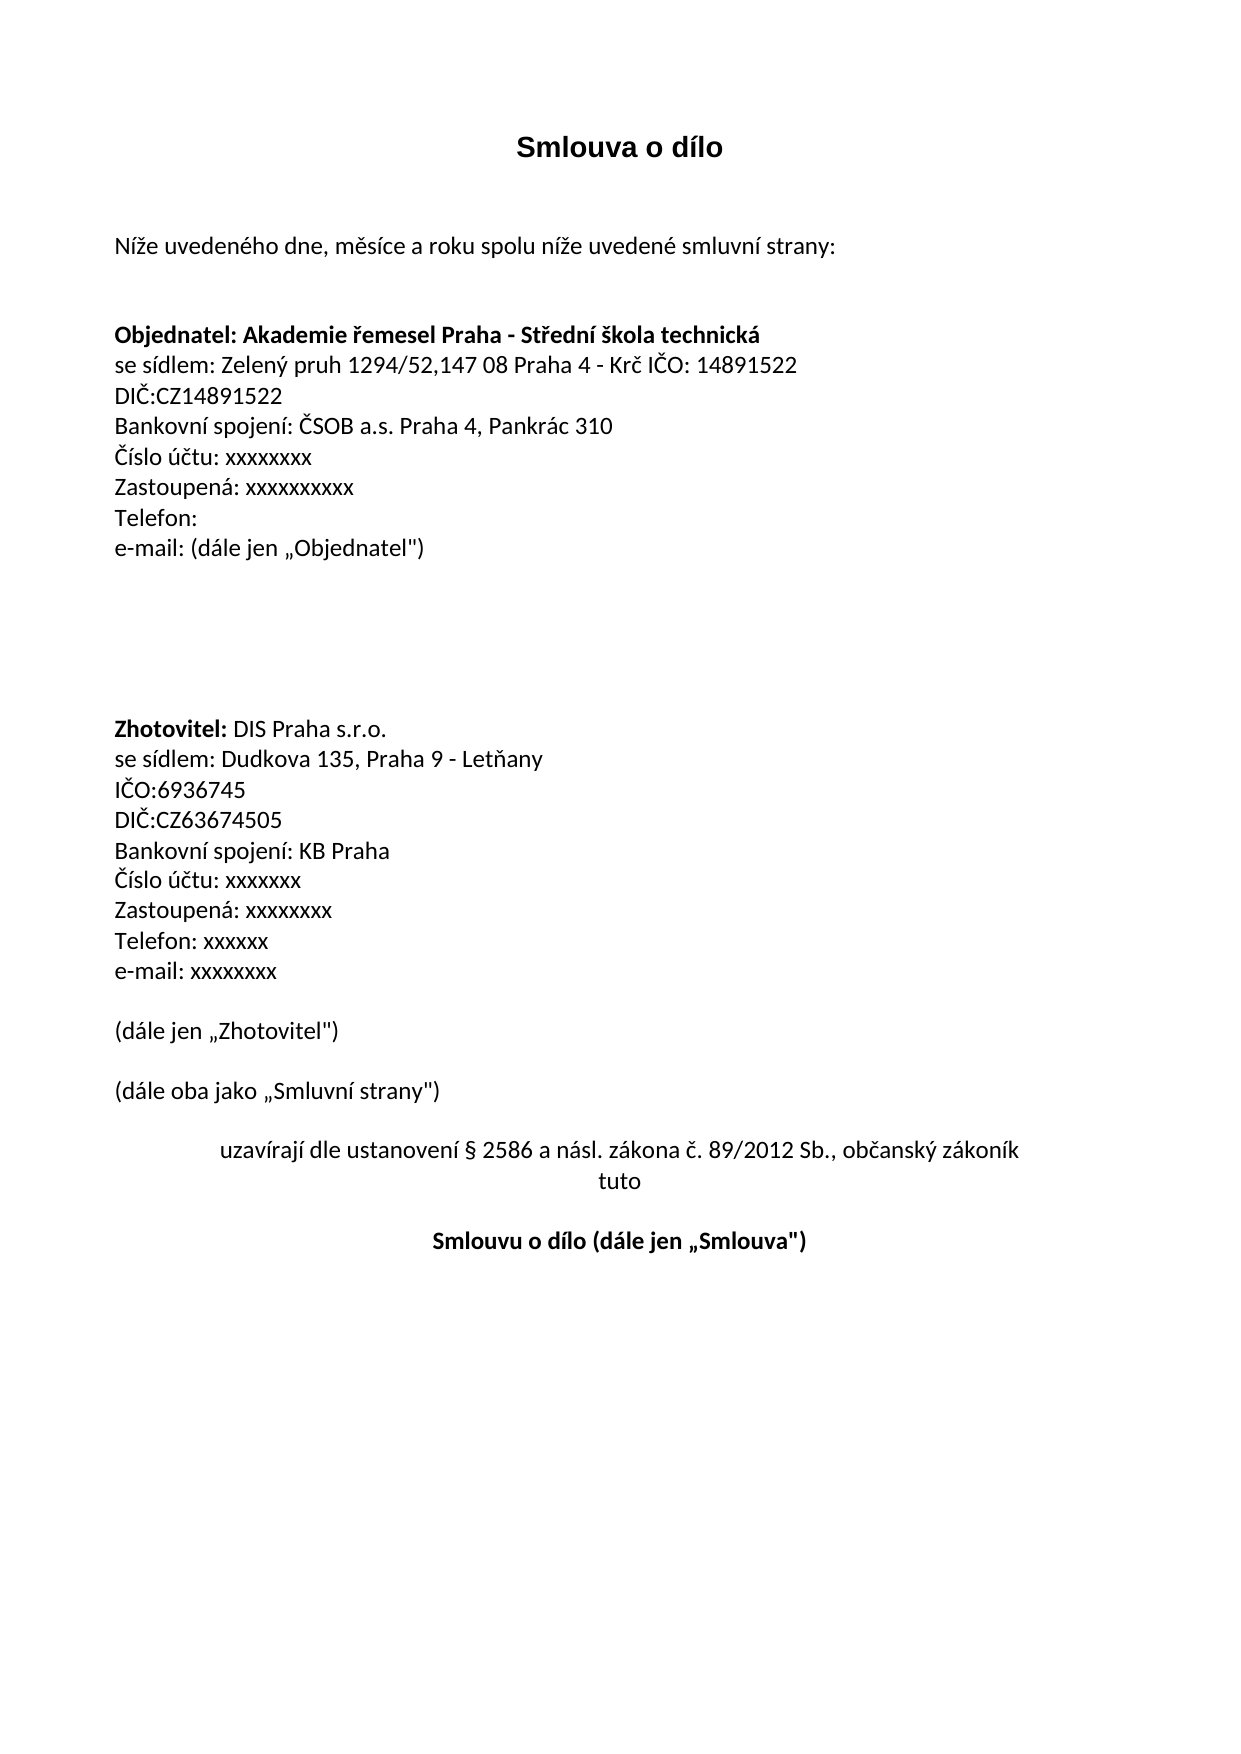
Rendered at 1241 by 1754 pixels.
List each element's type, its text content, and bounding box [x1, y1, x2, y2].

text (dále jen „Zhotovitel") [114, 1015, 1125, 1046]
text uzavírají dle ustanovení § 2586 a násl. zákona č. 89/2012 Sb., občanský zákoník tuto [114, 1134, 1125, 1196]
text Číslo účtu: xxxxxxxx [114, 441, 1125, 471]
text e-mail: (dále jen „Objednatel") [114, 532, 1125, 563]
text Smlouvu o dílo (dále jen „Smlouva") [114, 1225, 1125, 1255]
text Níže uvedeného dne, měsíce a roku spolu níže uvedené smluvní strany: [114, 230, 1125, 260]
text Bankovní spojení: ČSOB a.s. Praha 4, Pankrác 310 [114, 410, 1125, 441]
text IČO:6936745 [114, 774, 1125, 804]
text se sídlem: Dudkova 135, Praha 9 - Letňany [114, 743, 1125, 774]
text Bankovní spojení: KB Praha [114, 835, 1125, 866]
text se sídlem: Zelený pruh 1294/52,147 08 Praha 4 - Krč IČO: 14891522 DIČ:CZ14891522 [114, 349, 846, 410]
text DIČ:CZ63674505 [114, 804, 1125, 835]
text Číslo účtu: xxxxxxx [114, 866, 1125, 894]
text Zastoupená: xxxxxxxx [114, 894, 1125, 925]
text Zastoupená: xxxxxxxxxx [114, 471, 1125, 502]
text Objednatel: Akademie řemesel Praha - Střední škola technická [114, 319, 1125, 349]
text Telefon: xxxxxx [114, 925, 1125, 956]
text e-mail: xxxxxxxx [114, 956, 1125, 986]
text Zhotovitel: DIS Praha s.r.o. [114, 713, 1125, 743]
text Smlouva o dílo [114, 130, 1125, 163]
text Telefon: [114, 502, 1125, 532]
text (dále oba jako „Smluvní strany") [114, 1075, 1125, 1105]
